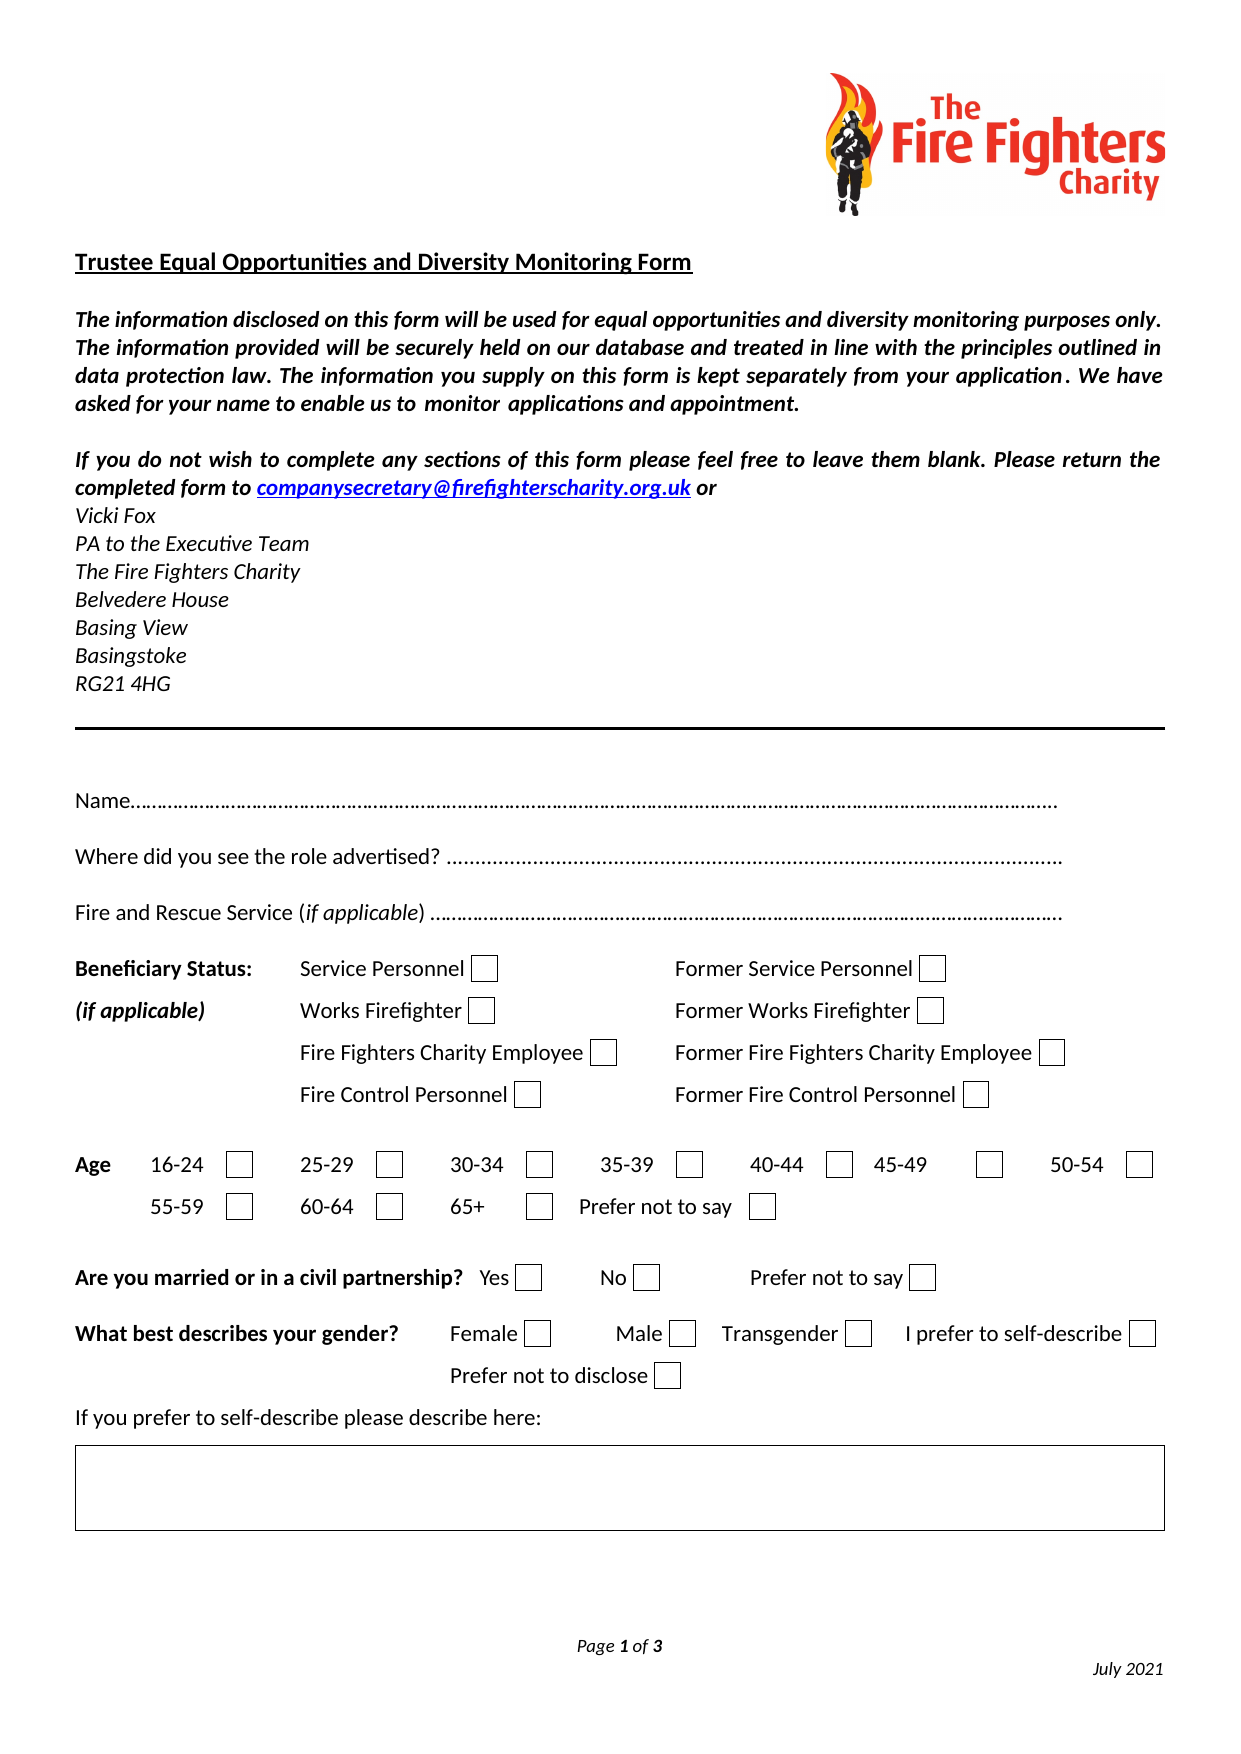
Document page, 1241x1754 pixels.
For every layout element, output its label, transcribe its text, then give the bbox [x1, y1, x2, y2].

text (if applicable) Works Firefighter Former Works Firefighter [75, 996, 1165, 1024]
text Basing View [75, 613, 1165, 641]
text Where did you see the role advertised? ........................................................................................................... [75, 842, 1165, 870]
text Trustee Equal Opportunities and Diversity Monitoring Form [75, 246, 1165, 277]
text Belvedere House [75, 585, 1165, 613]
text If you do not wish to complete any sections of this form please feel free to leave them blank. Please return the completed form to companysecretary@firefighterscharity.org.uk or [75, 445, 1165, 501]
text Fire Fighters Charity Employee Former Fire Fighters Charity Employee [75, 1038, 1165, 1066]
text Basingstoke [75, 641, 1165, 669]
text Are you married or in a civil partnership? Yes No Prefer not to say [16, 1263, 1165, 1291]
text The Fire Fighters Charity [75, 557, 1165, 585]
text RG21 4HG [75, 669, 1165, 697]
text Fire and Rescue Service (if applicable) ………………………………………………………………………………………………………… [75, 898, 1165, 926]
text Name………………………………………………………………………………………………………………………………………………………….. [75, 786, 1165, 814]
text Beneficiary Status: Service Personnel Former Service Personnel [75, 954, 1165, 982]
text If you prefer to self-describe please describe here: [75, 1403, 1165, 1431]
table_header [76, 1446, 1164, 1530]
text PA to the Executive Team [75, 529, 1165, 557]
picture [825, 73, 1166, 216]
text Age 16-24 25-29 30-34 35-39 40-44 45-49 50-54 55-59 60-64 65+ Prefer not to say [16, 1150, 1165, 1220]
text The information disclosed on this form will be used for equal opportunities and diversity monitoring purposes only. The information provided will be securely held on our database and treated in line with the principles outlined in data protection law. The information you supply on this form is kept separately from your application. We have asked for your name to enable us to monitor applications and appointment. [75, 305, 1165, 417]
text What best describes your gender? Female Male Transgender I prefer to self-describe Prefer not to disclose [75, 1319, 1165, 1389]
text Vicki Fox [75, 501, 1165, 529]
text Fire Control Personnel Former Fire Control Personnel [75, 1080, 1165, 1108]
